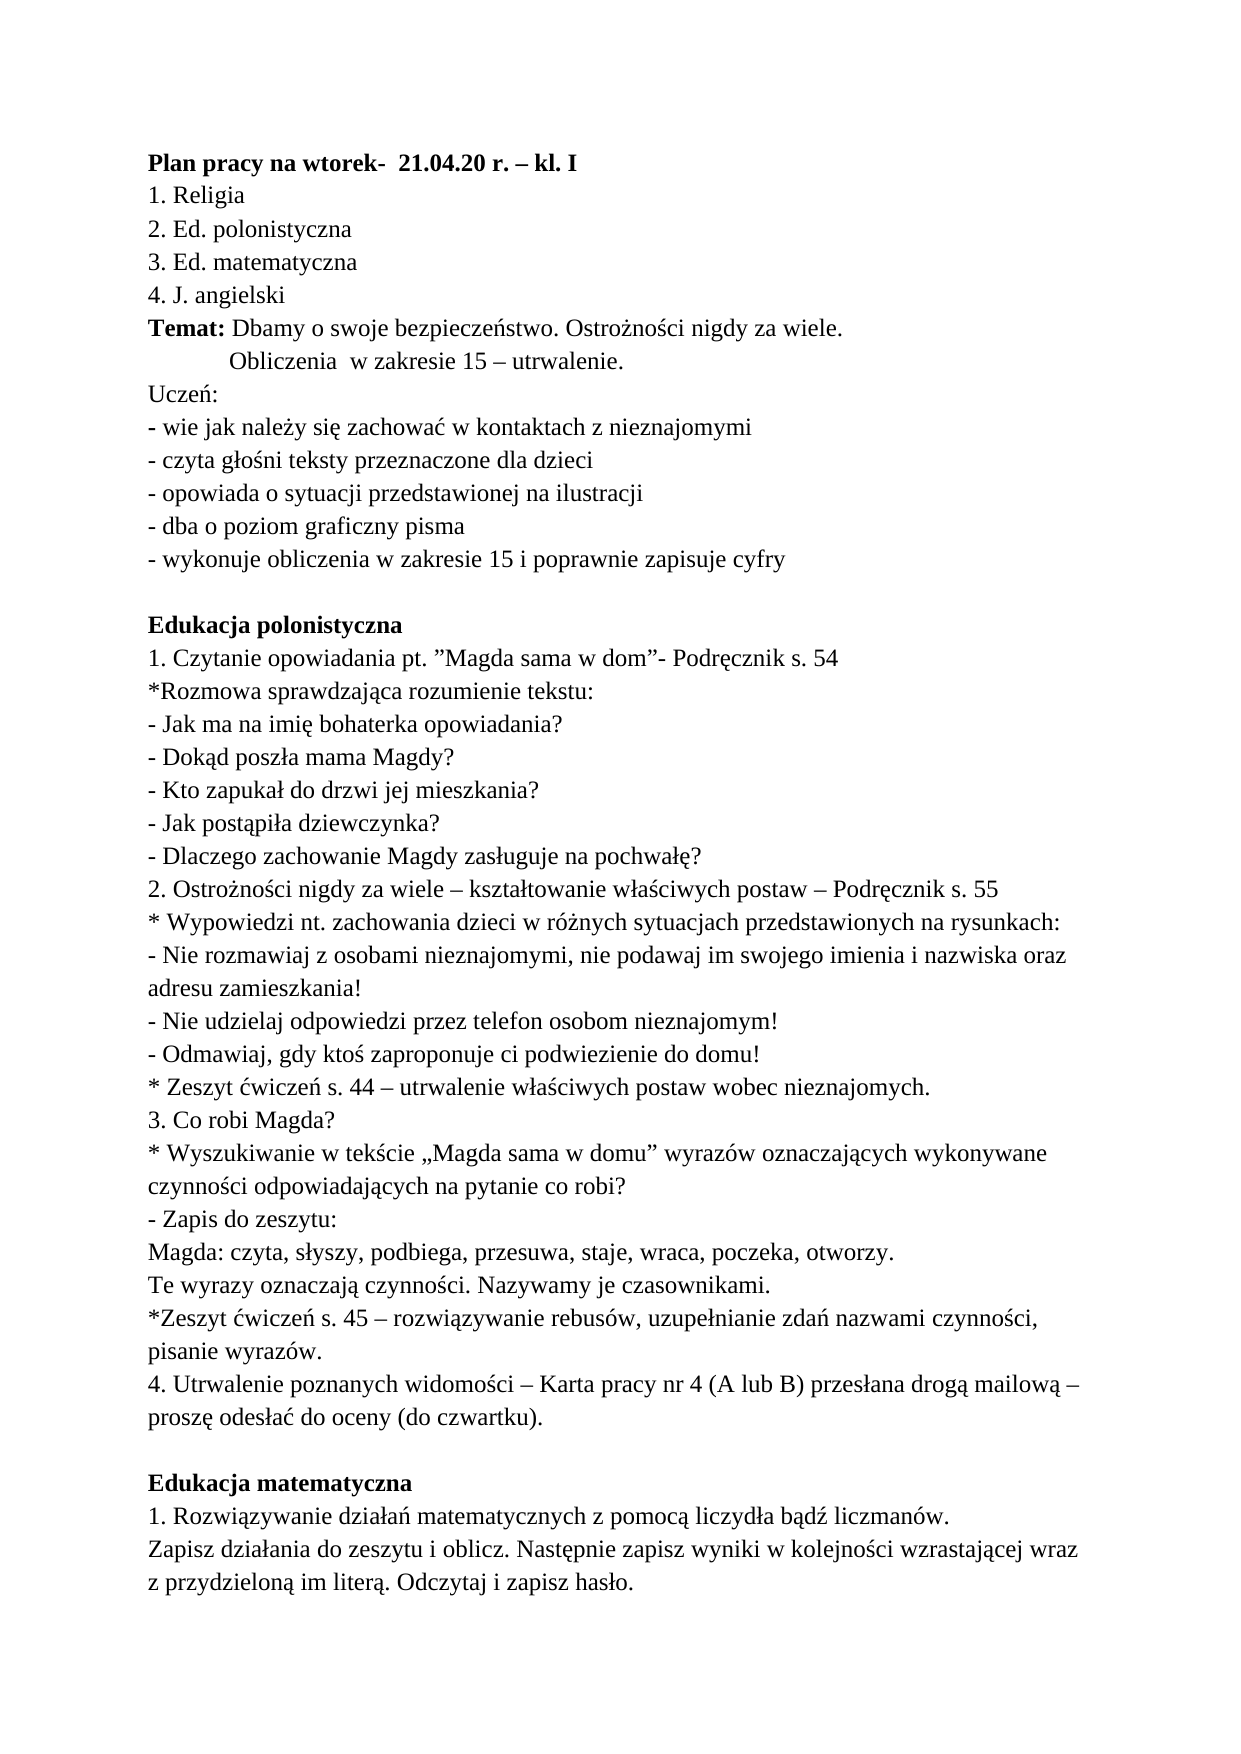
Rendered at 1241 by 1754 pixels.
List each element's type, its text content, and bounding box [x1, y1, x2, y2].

text - Jak postąpiła dziewczynka? [148, 808, 1093, 837]
text Magda: czyta, słyszy, podbiega, przesuwa, staje, wraca, poczeka, otworzy. [148, 1237, 1093, 1266]
text 2. Ostrożności nigdy za wiele – kształtowanie właściwych postaw – Podręcznik s. 55 [148, 874, 1093, 903]
text *Rozmowa sprawdzająca rozumienie tekstu: [148, 676, 1093, 705]
text 2. Ed. polonistyczna [148, 214, 1093, 242]
text - Zapis do zeszytu: [148, 1204, 1093, 1233]
text Zapisz działania do zeszytu i oblicz. Następnie zapisz wyniki w kolejności wzrastającej wraz z przydzieloną im literą. Odczytaj i zapisz hasło. [148, 1534, 1093, 1596]
text - opowiada o sytuacji przedstawionej na ilustracji [148, 478, 1093, 507]
text - Dokąd poszła mama Magdy? [148, 742, 1093, 771]
text * Zeszyt ćwiczeń s. 44 – utrwalenie właściwych postaw wobec nieznajomych. [148, 1072, 1093, 1101]
text Obliczenia w zakresie 15 – utrwalenie. [148, 346, 1093, 374]
text 3. Ed. matematyczna [148, 247, 1093, 275]
text - wie jak należy się zachować w kontaktach z nieznajomymi [148, 412, 1093, 441]
text 1. Religia [148, 181, 1093, 209]
text - wykonuje obliczenia w zakresie 15 i poprawnie zapisuje cyfry [148, 544, 1093, 573]
text Temat: Dbamy o swoje bezpieczeństwo. Ostrożności nigdy za wiele. [148, 313, 1093, 341]
text 1. Rozwiązywanie działań matematycznych z pomocą liczydła bądź liczmanów. [148, 1501, 1093, 1530]
text 3. Co robi Magda? [148, 1105, 1093, 1134]
text - dba o poziom graficzny pisma [148, 511, 1093, 539]
text * Wyszukiwanie w tekście „Magda sama w domu” wyrazów oznaczających wykonywane czynności odpowiadających na pytanie co robi? [148, 1138, 1093, 1200]
text 1. Czytanie opowiadania pt. ”Magda sama w dom”- Podręcznik s. 54 [148, 643, 1093, 672]
text Te wyrazy oznaczają czynności. Nazywamy je czasownikami. [148, 1270, 1093, 1299]
text - Nie rozmawiaj z osobami nieznajomymi, nie podawaj im swojego imienia i nazwiska oraz adresu zamieszkania! [148, 940, 1093, 1002]
text - Jak ma na imię bohaterka opowiadania? [148, 709, 1093, 738]
text Plan pracy na wtorek- 21.04.20 r. – kl. I [148, 148, 1093, 176]
text Edukacja matematyczna [148, 1468, 1093, 1497]
text 4. Utrwalenie poznanych widomości – Karta pracy nr 4 (A lub B) przesłana drogą mailową – proszę odesłać do oceny (do czwartku). [148, 1369, 1093, 1431]
text 4. J. angielski [148, 280, 1093, 308]
text - Dlaczego zachowanie Magdy zasługuje na pochwałę? [148, 841, 1093, 870]
text - Nie udzielaj odpowiedzi przez telefon osobom nieznajomym! [148, 1006, 1093, 1035]
text - czyta głośni teksty przeznaczone dla dzieci [148, 445, 1093, 473]
text Edukacja polonistyczna [148, 610, 1093, 639]
text *Zeszyt ćwiczeń s. 45 – rozwiązywanie rebusów, uzupełnianie zdań nazwami czynności, pisanie wyrazów. [148, 1303, 1093, 1365]
text Uczeń: [148, 379, 1093, 407]
text - Odmawiaj, gdy ktoś zaproponuje ci podwiezienie do domu! [148, 1039, 1093, 1068]
text * Wypowiedzi nt. zachowania dzieci w różnych sytuacjach przedstawionych na rysunkach: [148, 907, 1093, 936]
text - Kto zapukał do drzwi jej mieszkania? [148, 775, 1093, 804]
